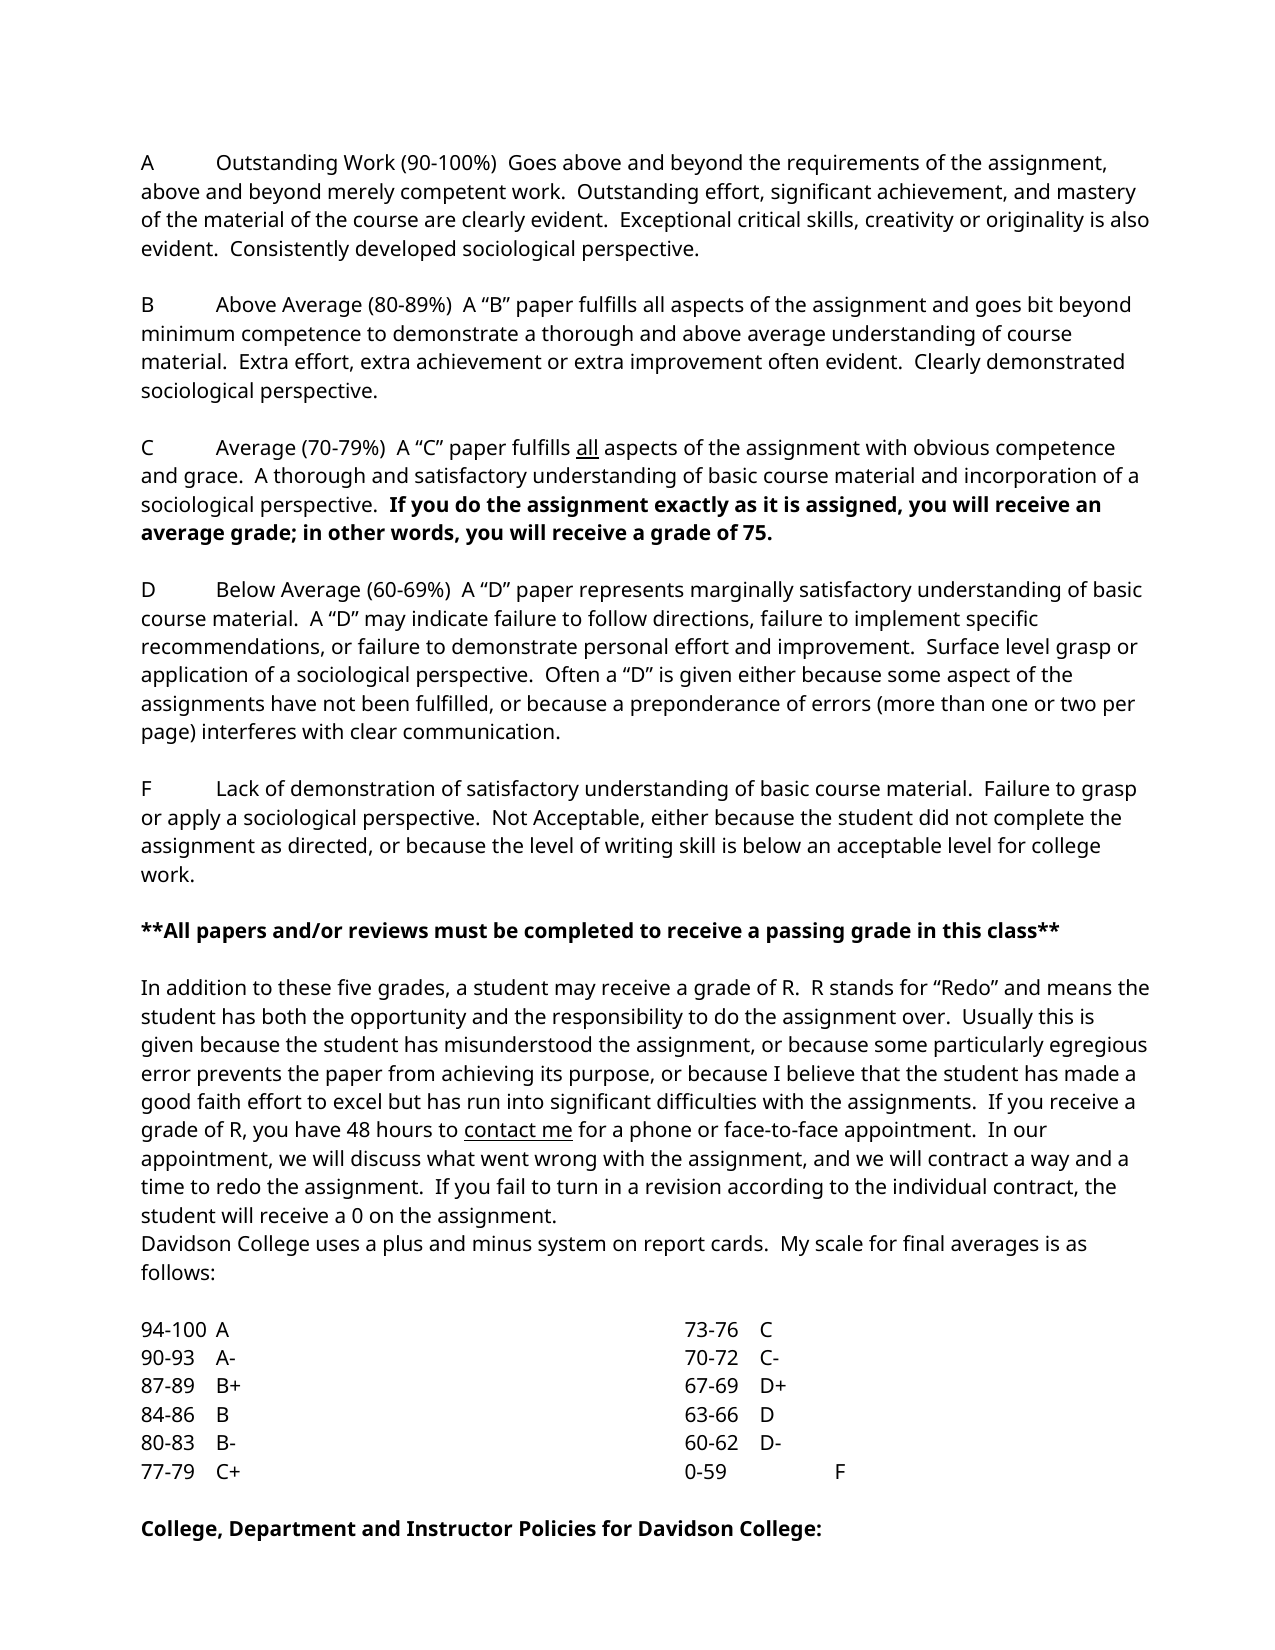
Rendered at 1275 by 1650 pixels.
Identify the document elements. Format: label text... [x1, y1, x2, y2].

text A Outstanding Work (90-100%) Goes above and beyond the requirements of the assignment, above and beyond merely competent work. Outstanding effort, significant achievement, and mastery of the material of the course are clearly evident. Exceptional critical skills, creativity or originality is also evident. Consistently developed sociological perspective. [141, 148, 1153, 262]
text 87-89 B+ [141, 1372, 609, 1400]
text 77-79 C+ [141, 1457, 609, 1485]
text In addition to these five grades, a student may receive a grade of R. R stands for “Redo” and means the student has both the opportunity and the responsibility to do the assignment over. Usually this is given because the student has misunderstood the assignment, or because some particularly egregious error prevents the paper from achieving its purpose, or because I believe that the student has made a good faith effort to excel but has run into significant difficulties with the assignments. If you receive a grade of R, you have 48 hours to contact me for a phone or face-to-face appointment. In our appointment, we will discuss what went wrong with the assignment, and we will contract a way and a time to redo the assignment. If you fail to turn in a revision according to the individual contract, the student will receive a 0 on the assignment. [141, 973, 1153, 1229]
text 73-76 C [684, 1315, 1153, 1343]
text 84-86 B [141, 1400, 609, 1428]
text 63-66 D [684, 1400, 1153, 1428]
text C Average (70-79%) A “C” paper fulfills all aspects of the assignment with obvious competence and grace. A thorough and satisfactory understanding of basic course material and incorporation of a sociological perspective. If you do the assignment exactly as it is assigned, you will receive an average grade; in other words, you will receive a grade of 75. [141, 433, 1153, 547]
text College, Department and Instructor Policies for Davidson College: [141, 1514, 1153, 1542]
text Davidson College uses a plus and minus system on report cards. My scale for final averages is as follows: [141, 1229, 1153, 1286]
text 60-62 D- [684, 1428, 1153, 1457]
text 67-69 D+ [684, 1372, 1153, 1400]
text 94-100 A [141, 1315, 609, 1343]
text 90-93 A- [141, 1343, 609, 1372]
text D Below Average (60-69%) A “D” paper represents marginally satisfactory understanding of basic course material. A “D” may indicate failure to follow directions, failure to implement specific recommendations, or failure to demonstrate personal effort and improvement. Surface level grasp or application of a sociological perspective. Often a “D” is given either because some aspect of the assignments have not been fulfilled, or because a preponderance of errors (more than one or two per page) interferes with clear communication. [141, 575, 1153, 746]
text 70-72 C- [684, 1343, 1153, 1372]
list F [684, 1457, 1153, 1485]
text F Lack of demonstration of satisfactory understanding of basic course material. Failure to grasp or apply a sociological perspective. Not Acceptable, either because the student did not complete the assignment as directed, or because the level of writing skill is below an acceptable level for college work. [141, 774, 1153, 888]
text **All papers and/or reviews must be completed to receive a passing grade in this class** [141, 917, 1153, 945]
text 80-83 B- [141, 1428, 609, 1457]
text B Above Average (80-89%) A “B” paper fulfills all aspects of the assignment and goes bit beyond minimum competence to demonstrate a thorough and above average understanding of course material. Extra effort, extra achievement or extra improvement often evident. Clearly demonstrated sociological perspective. [141, 291, 1153, 404]
